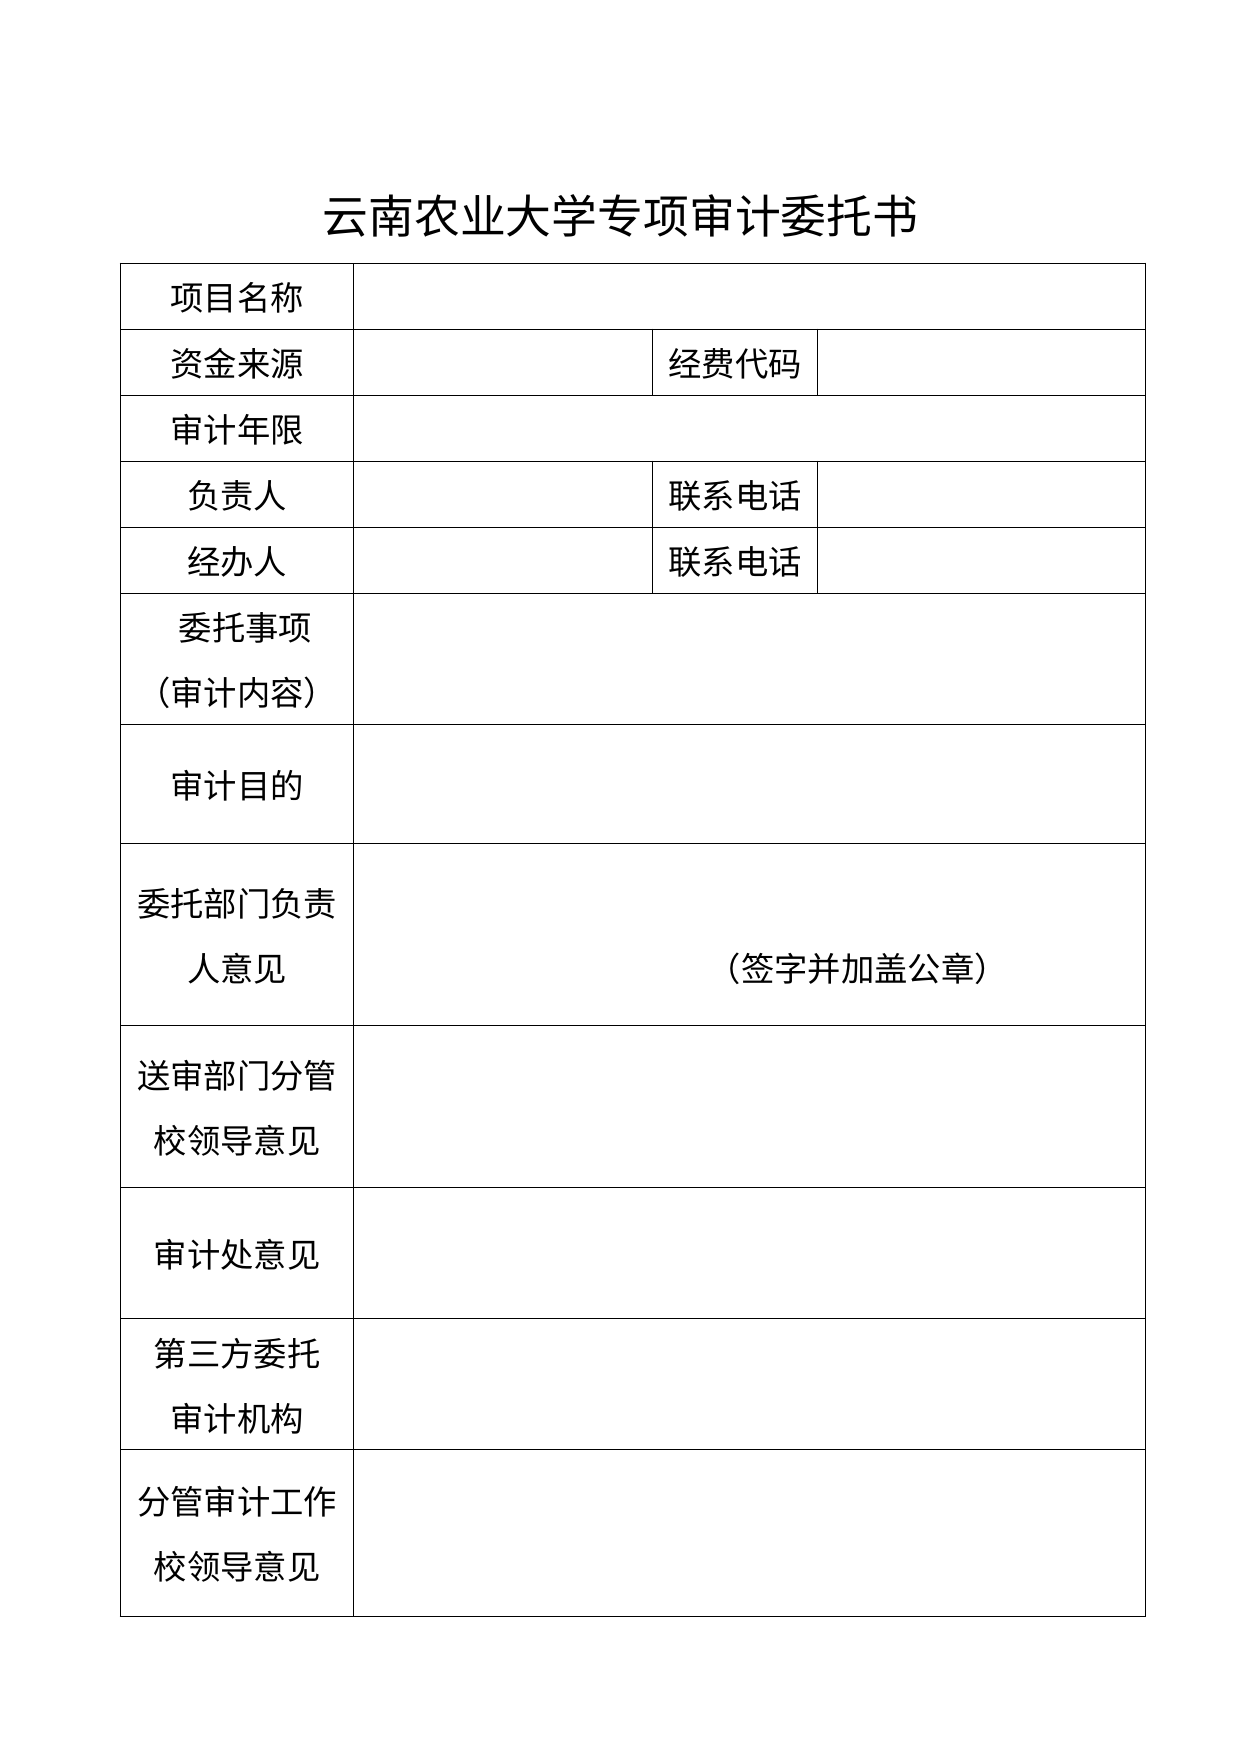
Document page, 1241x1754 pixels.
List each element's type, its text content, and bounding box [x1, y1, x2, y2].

table_cell 分管审计工作 校领导意见 [121, 1450, 353, 1616]
table_cell 经费代码 [653, 330, 817, 394]
table_cell 委托部门负责人意见 [121, 844, 353, 1025]
table_cell [818, 462, 1145, 527]
table_header [354, 264, 1145, 328]
table_header 项目名称 [121, 264, 353, 328]
table_cell [354, 462, 652, 527]
table_cell [354, 1319, 1145, 1449]
table_cell 经办人 [121, 528, 353, 593]
table_cell [354, 1450, 1145, 1616]
table_cell 委托事项（审计内容） [121, 594, 353, 724]
table_cell 联系电话 [653, 528, 817, 593]
table_cell 送审部门分管校领导意见 [121, 1026, 353, 1187]
table_cell [354, 1188, 1145, 1318]
table_cell 审计年限 [121, 396, 353, 461]
table_cell [818, 330, 1145, 394]
table_cell 第三方委托 审计机构 [121, 1319, 353, 1449]
table_cell （签字并加盖公章） [354, 844, 1145, 1025]
text 云南农业大学专项审计委托书 [187, 165, 1053, 262]
table_cell [818, 528, 1145, 593]
table_cell [354, 330, 652, 394]
table_cell [354, 528, 652, 593]
table_cell [354, 1026, 1145, 1187]
table_cell 审计处意见 [121, 1188, 353, 1318]
table_cell [354, 594, 1145, 724]
table_cell [354, 725, 1145, 843]
table_cell 审计目的 [121, 725, 353, 843]
table_cell 负责人 [121, 462, 353, 527]
table_cell [354, 396, 1145, 461]
table_cell 联系电话 [653, 462, 817, 527]
table_cell 资金来源 [121, 330, 353, 394]
